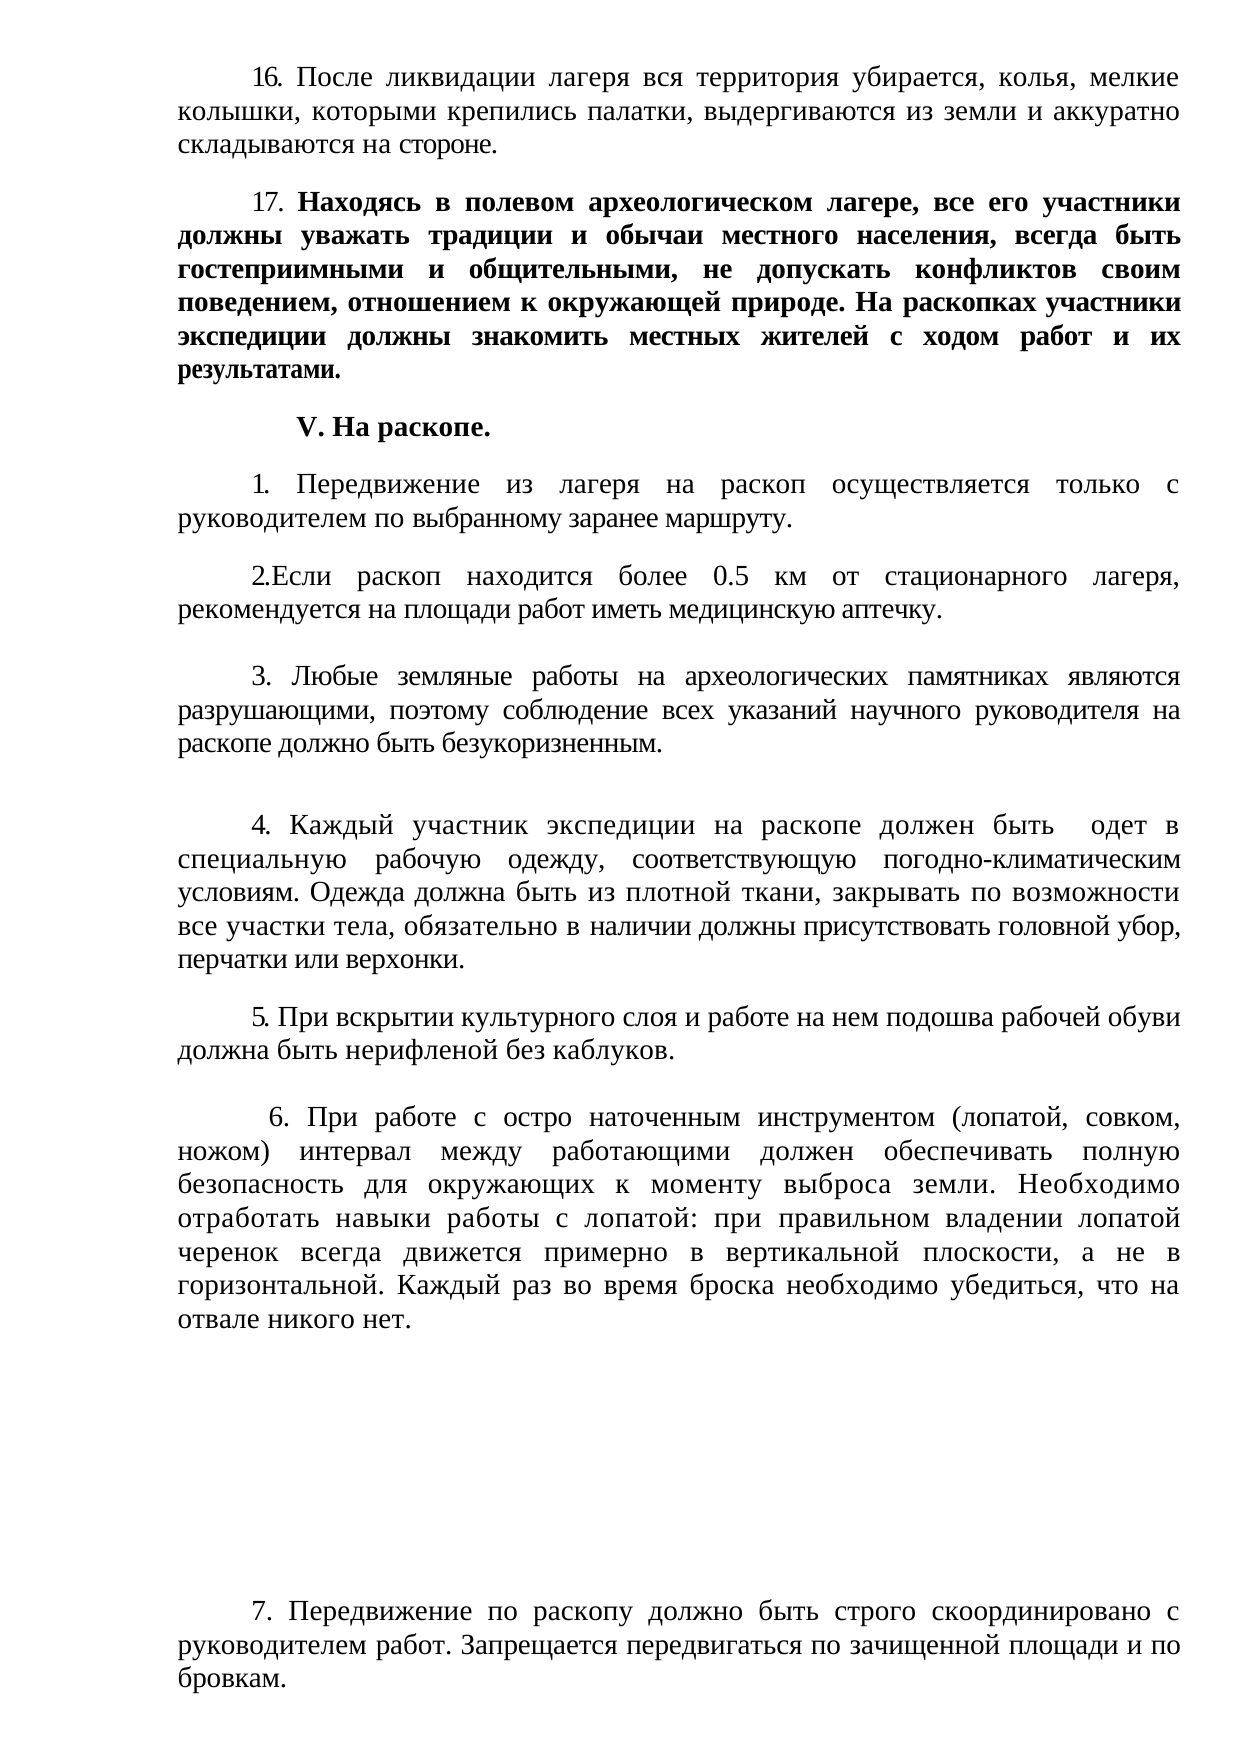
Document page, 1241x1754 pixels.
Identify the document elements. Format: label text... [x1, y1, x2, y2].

text 3. Любые земляные работы на археологических памятниках являются разрушающими, поэтому соблюдение всех указаний научного руководителя на раскопе должно быть безукоризненным. [177, 658, 1181, 759]
text 6. При работе с остро наточенным инструментом (лопатой, совком, ножом) интервал между работающими должен обеспечивать полную безопасность для окружающих к моменту выброса земли. Необходимо отработать навыки работы с лопатой: при правильном владении лопатой черенок всегда движется примерно в вертикальной плоскости, а не в горизонтальной. Каждый раз во время броска необходимо убедиться, что на отвале никого нет. [177, 1099, 1181, 1334]
text 7. Передвижение по раскопу должно быть строго скоординировано с руководителем работ. Запрещается передвигаться по зачищенной площади и по бровкам. [177, 1593, 1181, 1694]
text 17. Находясь в полевом археологическом лагере, все его участники должны уважать традиции и обычаи местного населения, всегда быть гостеприимными и общительными, не допускать конфликтов своим поведением, отношением к окружающей природе. На раскопках участники экспедиции должны знакомить местных жителей с ходом работ и их результатами. [177, 184, 1181, 385]
text 16. После ликвидации лагеря вся территория убирается, колья, мелкие колышки, которыми крепились палатки, выдергиваются из земли и аккуратно складываются на стороне. [177, 59, 1181, 160]
text 2.Если раскоп находится более 0.5 км от стационарного лагеря, рекомендуется на площади работ иметь медицинскую аптечку. [177, 558, 1181, 625]
text V. На раскопе. [177, 409, 1181, 443]
text 1. Передвижение из лагеря на раскоп осуществляется только с руководителем по выбранному заранее маршруту. [177, 467, 1181, 534]
text 5. При вскрытии культурного слоя и работе на нем подошва рабочей обуви должна быть нерифленой без каблуков. [177, 999, 1181, 1066]
text 4. Каждый участник экспедиции на раскопе должен быть одет в специальную рабочую одежду, соответствующую погодно-климатическим условиям. Одежда должна быть из плотной ткани, закрывать по возможности все участки тела, обязательно в наличии должны присутствовать головной убор, перчатки или верхонки. [177, 807, 1181, 975]
